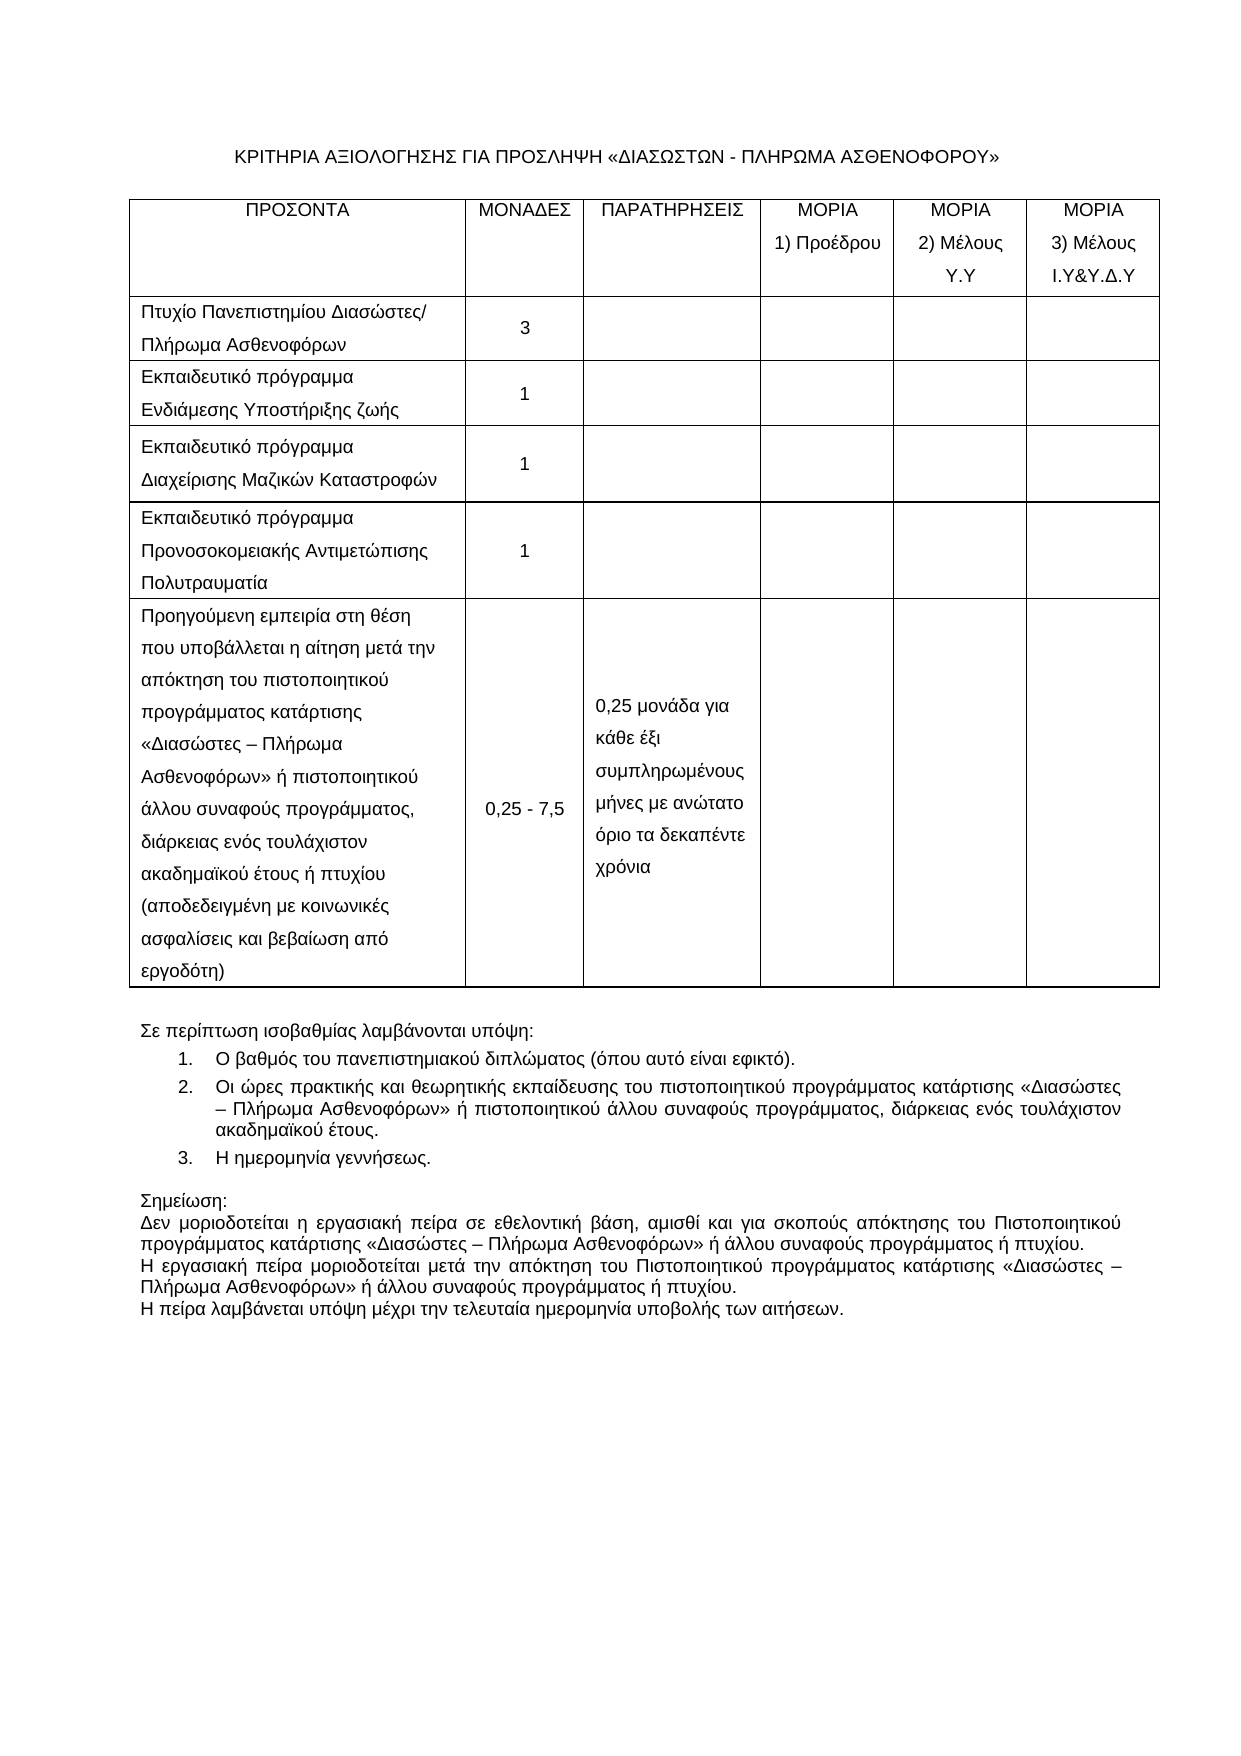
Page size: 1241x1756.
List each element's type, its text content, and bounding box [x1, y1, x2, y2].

table_cell [584, 361, 760, 425]
table_cell [761, 361, 893, 425]
table_cell [894, 297, 1026, 360]
table_cell 1 [466, 503, 583, 598]
table_cell 1 [466, 361, 583, 425]
list Ο βαθμός του πανεπιστημιακού διπλώματος (όπου αυτό είναι εφικτό). [178, 1048, 1122, 1069]
table_cell [1027, 361, 1159, 425]
list Η ημερομηνία γεννήσεως. [178, 1147, 1122, 1168]
table_cell [1027, 426, 1159, 501]
table_cell [761, 599, 893, 986]
text Σημείωση: [140, 1190, 1122, 1211]
table_cell [894, 361, 1026, 425]
table_cell [761, 297, 893, 360]
table_cell 1 [466, 426, 583, 501]
table_header ΜΟΡΙΑ 2) Μέλους Υ.Υ [894, 200, 1026, 296]
subtitle ΚΡΙΤΗΡΙΑ ΑΞΙΟΛΟΓΗΣΗΣ ΓΙΑ ΠΡΟΣΛΗΨΗ «ΔΙΑΣΩΣΤΩΝ - ΠΛΗΡΩΜΑ ΑΣΘΕΝΟΦΟΡΟΥ» [118, 146, 1116, 167]
table_cell [584, 503, 760, 598]
text Η πείρα λαμβάνεται υπόψη μέχρι την τελευταία ημερομηνία υποβολής των αιτήσεων. [140, 1298, 1122, 1319]
table_cell [584, 297, 760, 360]
table_cell Εκπαιδευτικό πρόγραμμα Ενδιάμεσης Υποστήριξης ζωής [130, 361, 465, 425]
table_cell Προηγούμενη εμπειρία στη θέση που υποβάλλεται η αίτηση μετά την απόκτηση του πιστοποιητικού προγράμματος κατάρτισης «Διασώστες – Πλήρωμα Ασθενοφόρων» ή πιστοποιητικού άλλου συναφούς προγράμματος, διάρκειας ενός τουλάχιστον ακαδημαϊκού έτους ή πτυχίου (αποδεδειγμένη με κοινωνικές ασφαλίσεις και βεβαίωση από εργοδότη) [130, 599, 465, 986]
table_header ΜΟΝΑΔΕΣ [466, 200, 583, 296]
table_cell [894, 503, 1026, 598]
table_header ΜΟΡΙΑ 1) Προέδρου [761, 200, 893, 296]
text Η εργασιακή πείρα μοριοδοτείται μετά την απόκτηση του Πιστοποιητικού προγράμματος κατάρτισης «Διασώστες – Πλήρωμα Ασθενοφόρων» ή άλλου συναφούς προγράμματος ή πτυχίου. [140, 1254, 1122, 1298]
table_cell [894, 599, 1026, 986]
table_header ΠΡΟΣΟΝΤΑ [130, 200, 465, 296]
table_cell [761, 503, 893, 598]
table_cell [1027, 503, 1159, 598]
table_cell Πτυχίο Πανεπιστημίου Διασώστες/ Πλήρωμα Ασθενοφόρων [130, 297, 465, 360]
table_cell 3 [466, 297, 583, 360]
text Δεν μοριοδοτείται η εργασιακή πείρα σε εθελοντική βάση, αμισθί και για σκοπούς απόκτησης του Πιστοποιητικού προγράμματος κατάρτισης «Διασώστες – Πλήρωμα Ασθενοφόρων» ή άλλου συναφούς προγράμματος ή πτυχίου. [140, 1211, 1122, 1254]
table_cell [584, 426, 760, 501]
table_cell 0,25 μονάδα για κάθε έξι συμπληρωμένους μήνες με ανώτατο όριο τα δεκαπέντε χρόνια [584, 599, 760, 986]
table_cell [1027, 297, 1159, 360]
list Oι ώρες πρακτικής και θεωρητικής εκπαίδευσης του πιστοποιητικού προγράμματος κατάρτισης «Διασώστες – Πλήρωμα Ασθενοφόρων» ή πιστοποιητικού άλλου συναφούς προγράμματος, διάρκειας ενός τουλάχιστον ακαδημαϊκού έτους. [178, 1076, 1122, 1140]
table_header ΜΟΡΙΑ 3) Μέλους Ι.Υ&Υ.Δ.Υ [1027, 200, 1159, 296]
table_cell [894, 426, 1026, 501]
table_header ΠΑΡΑΤΗΡΗΣΕΙΣ [584, 200, 760, 296]
table_cell Εκπαιδευτικό πρόγραμμα Προνοσοκομειακής Αντιμετώπισης Πολυτραυματία [130, 503, 465, 598]
table_cell [761, 426, 893, 501]
table_cell Εκπαιδευτικό πρόγραμμα Διαχείρισης Μαζικών Καταστροφών [130, 426, 465, 501]
table_cell 0,25 - 7,5 [466, 599, 583, 986]
table_cell [1027, 599, 1159, 986]
text Σε περίπτωση ισοβαθμίας λαμβάνονται υπόψη: [140, 1020, 1122, 1042]
